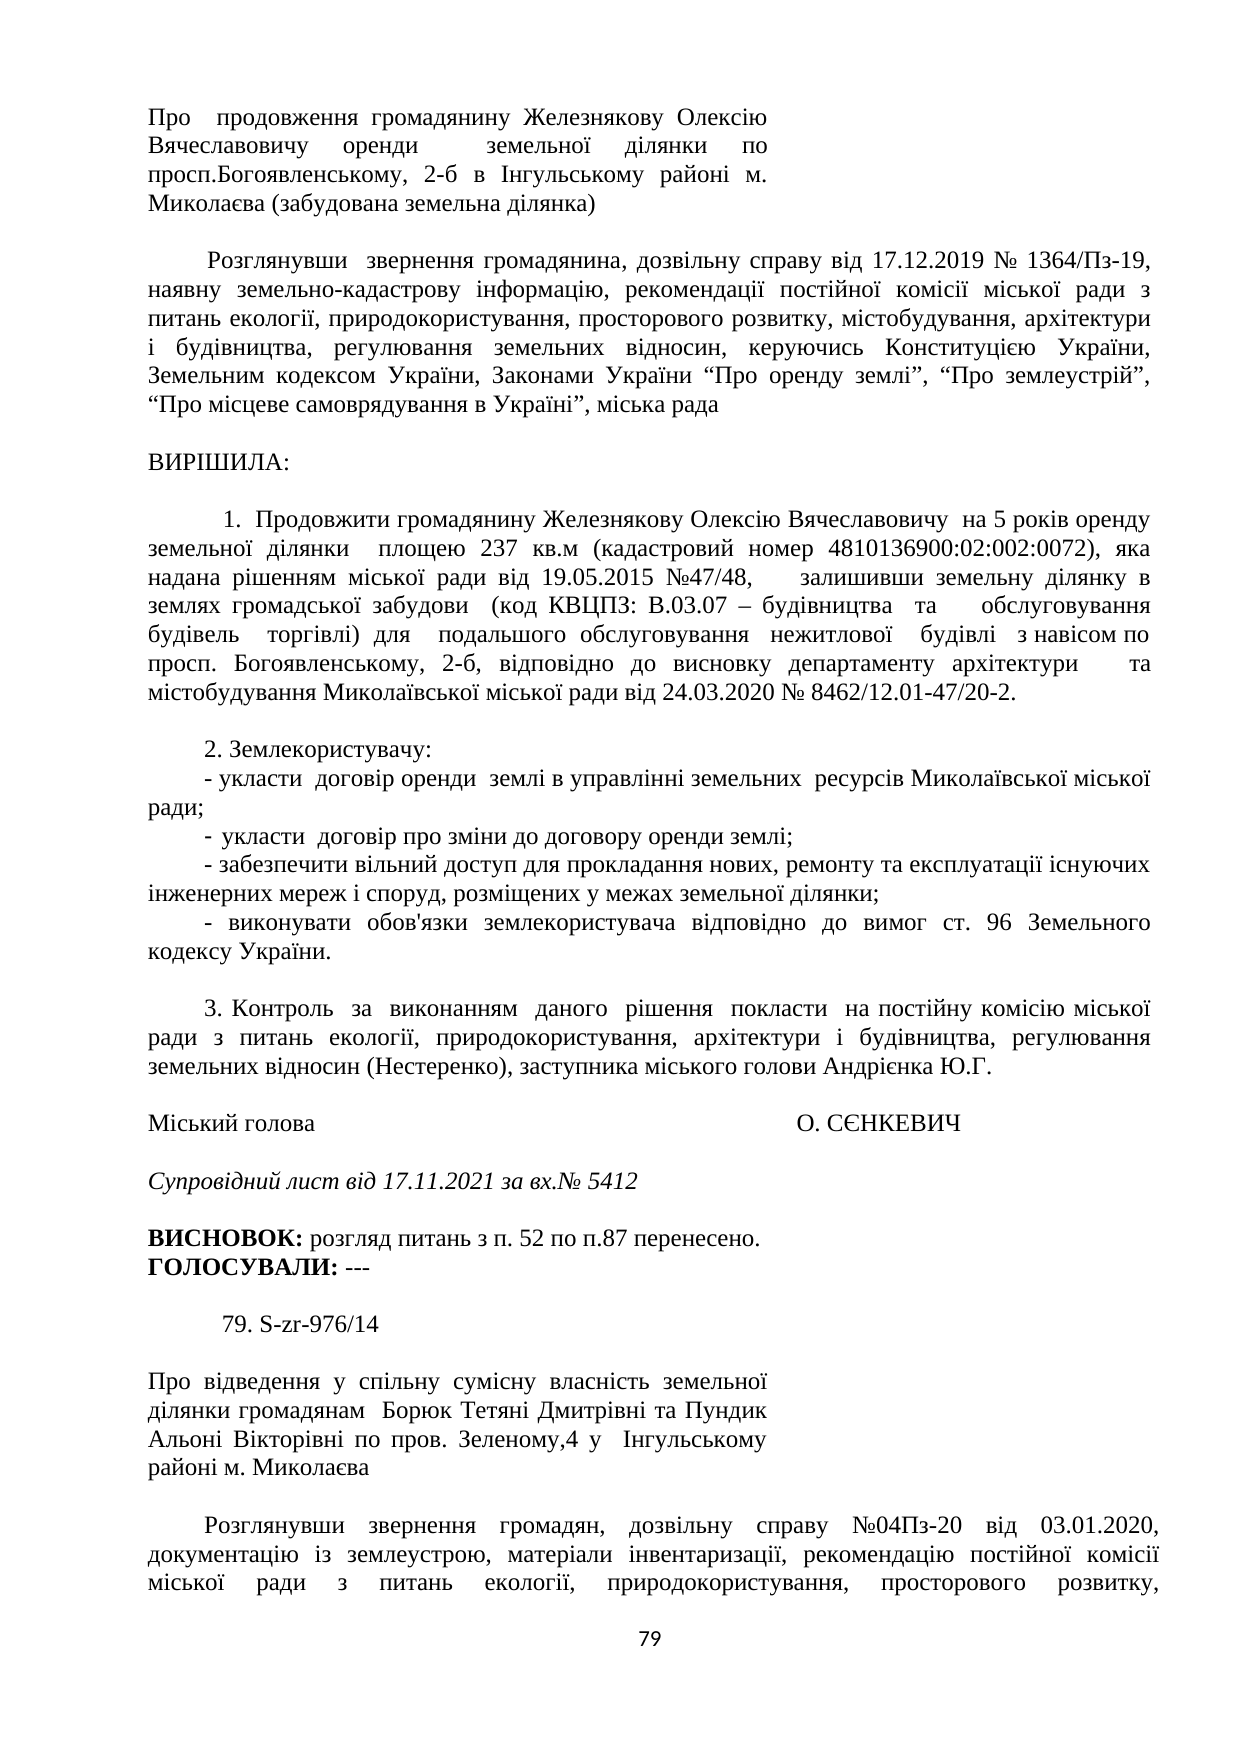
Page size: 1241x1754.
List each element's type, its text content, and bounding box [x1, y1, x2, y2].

list S-zr-976/14 [222, 1309, 1152, 1338]
text - забезпечити вільний доступ для прокладання нових, ремонту та експлуатації існуючих інженерних мереж і споруд, розміщених у межах земельної ділянки; [148, 849, 1152, 907]
text 3. Контроль за виконанням даного рішення покласти на постійну комісію міської ради з питань екології, природокористування, архітектури і будівництва, регулювання земельних відносин (Нестеренко), заступника міського голови Андрієнка Ю.Г. [148, 993, 1152, 1079]
text 1. Продовжити громадянину Железнякову Олексію Вячеславовичу на 5 років оренду земельної ділянки площею 237 кв.м (кадастровий номер 4810136900:02:002:0072), яка надана рішенням міської ради від 19.05.2015 №47/48, залишивши земельну ділянку в землях громадської забудови (код КВЦПЗ: В.03.07 – будівництва та обслуговування будівель торгівлі) для подальшого обслуговування нежитлової будівлі з навісом по просп. Богоявленському, 2-б, відповідно до висновку департаменту архітектури та містобудування Миколаївської міської ради від 24.03.2020 № 8462/12.01-47/20-2. [148, 504, 1152, 706]
text Про відведення у спільну сумісну власність земельної ділянки громадянам Борюк Тетяні Дмитрівні та Пундик Альоні Вікторівні по пров. Зеленому,4 у Інгульському районі м. Миколаєва [148, 1366, 768, 1481]
text - укласти договір оренди землі в управлінні земельних ресурсів Миколаївської міської ради; [148, 763, 1152, 821]
text Супровідний лист від 17.11.2021 за вх.№ 5412 [148, 1166, 1152, 1194]
text ВИСНОВОК: розгляд питань з п. 52 по п.87 перенесено. [148, 1223, 1152, 1252]
text Розглянувши звернення громадянина, дозвільну справу від 17.12.2019 № 1364/Пз-19, наявну земельно-кадастрову інформацію, рекомендації постійної комісії міської ради з питань екології, природокористування, просторового розвитку, містобудування, архітектури і будівництва, регулювання земельних відносин, керуючись Конституцією України, Земельним кодексом України, Законами України “Про оренду землі”, “Про землеустрій”, “Про місцеве самоврядування в Україні”, міська рада [148, 246, 1152, 418]
text 2. Землекористувачу: [148, 734, 1152, 763]
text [148, 1510, 1160, 1596]
text ГОЛОСУВАЛИ: --- [148, 1252, 1152, 1281]
text - виконувати обов'язки землекористувача відповідно до вимог ст. 96 Земельного кодексу України. [148, 907, 1152, 964]
text Міський голова О. СЄНКЕВИЧ [148, 1108, 1147, 1137]
text ВИРІШИЛА: [148, 447, 1152, 476]
list укласти договір про зміни до договору оренди землі; [148, 821, 1152, 849]
text Про продовження громадянину Железнякову Олексію Вячеславовичу оренди земельної ділянки по просп.Богоявленському, 2-б в Інгульському районі м. Миколаєва (забудована земельна ділянка) [148, 102, 768, 217]
